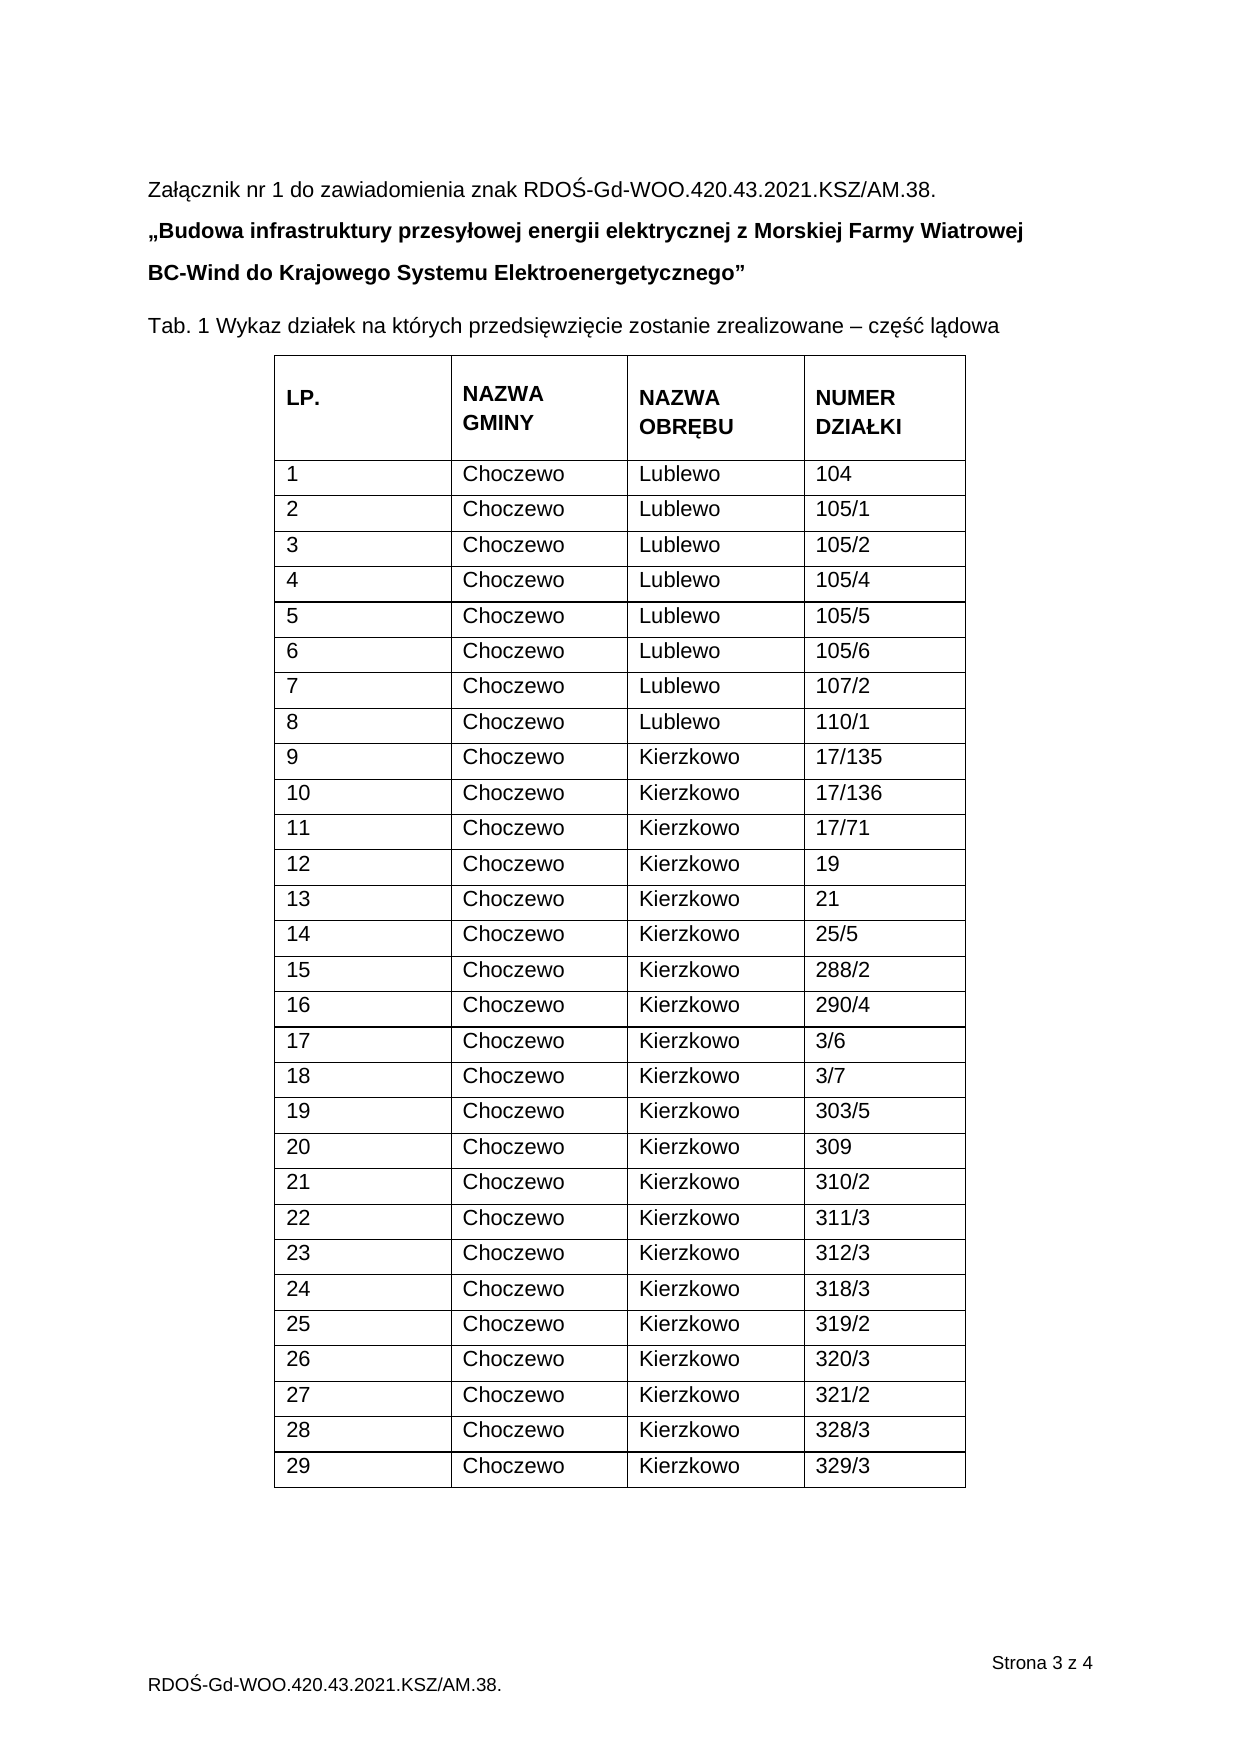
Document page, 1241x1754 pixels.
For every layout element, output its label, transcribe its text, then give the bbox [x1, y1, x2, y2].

table_cell 14 [275, 921, 451, 956]
table_cell 23 [275, 1240, 451, 1274]
table_cell Choczewo [452, 461, 627, 495]
table_cell 303/5 [805, 1098, 965, 1133]
table_cell 288/2 [805, 957, 965, 991]
table_cell Kierzkowo [628, 1453, 804, 1487]
table_cell Choczewo [452, 744, 627, 778]
table_cell Choczewo [452, 638, 627, 672]
table_cell 25 [275, 1311, 451, 1345]
text BC-Wind do Krajowego Systemu Elektroenergetycznego” [148, 259, 1093, 285]
table_cell 24 [275, 1275, 451, 1310]
table_cell 312/3 [805, 1240, 965, 1274]
table_cell Choczewo [452, 1346, 627, 1381]
table_cell 107/2 [805, 673, 965, 708]
text „Budowa infrastruktury przesyłowej energii elektrycznej z Morskiej Farmy Wiatrowej [148, 218, 1093, 243]
table_cell 19 [805, 850, 965, 885]
table_cell 5 [275, 603, 451, 637]
table_cell Choczewo [452, 921, 627, 956]
table_cell Lublewo [628, 673, 804, 708]
table_header LP. [275, 356, 451, 460]
table_cell Kierzkowo [628, 957, 804, 991]
table_cell Kierzkowo [628, 1098, 804, 1133]
table_cell 17/135 [805, 744, 965, 778]
table_cell 105/2 [805, 532, 965, 566]
table_cell 20 [275, 1134, 451, 1168]
table_cell Kierzkowo [628, 1275, 804, 1310]
table_cell 10 [275, 780, 451, 814]
table_cell Lublewo [628, 638, 804, 672]
table_cell Kierzkowo [628, 1205, 804, 1239]
table_cell Choczewo [452, 567, 627, 601]
text Tab. 1 Wykaz działek na których przedsięwzięcie zostanie zrealizowane – część lądowa [148, 313, 1093, 339]
table_cell Kierzkowo [628, 1346, 804, 1381]
table_cell 9 [275, 744, 451, 778]
table_cell Choczewo [452, 709, 627, 743]
table_cell Kierzkowo [628, 1028, 804, 1062]
table_cell Choczewo [452, 1311, 627, 1345]
table_cell Choczewo [452, 957, 627, 991]
table_header NAZWA OBRĘBU [628, 356, 804, 460]
table_cell 12 [275, 850, 451, 885]
table_cell Choczewo [452, 1453, 627, 1487]
table_cell 13 [275, 886, 451, 920]
table_cell 290/4 [805, 992, 965, 1026]
table_cell Lublewo [628, 532, 804, 566]
table_cell 15 [275, 957, 451, 991]
table_cell 3/6 [805, 1028, 965, 1062]
table_cell 321/2 [805, 1382, 965, 1416]
table_cell Choczewo [452, 1382, 627, 1416]
table_cell Choczewo [452, 1240, 627, 1274]
table_cell 8 [275, 709, 451, 743]
table_cell 25/5 [805, 921, 965, 956]
table_cell 21 [805, 886, 965, 920]
table_header NUMER DZIAŁKI [805, 356, 965, 460]
table_cell Kierzkowo [628, 1169, 804, 1203]
table_cell 310/2 [805, 1169, 965, 1203]
table_cell 329/3 [805, 1453, 965, 1487]
table_cell 3/7 [805, 1063, 965, 1097]
table_cell 19 [275, 1098, 451, 1133]
table_cell 105/6 [805, 638, 965, 672]
table_cell Lublewo [628, 496, 804, 531]
table_cell 105/1 [805, 496, 965, 531]
table_cell 6 [275, 638, 451, 672]
table_cell Choczewo [452, 673, 627, 708]
table_cell 7 [275, 673, 451, 708]
table_cell 17/136 [805, 780, 965, 814]
table_cell Choczewo [452, 886, 627, 920]
table_cell 104 [805, 461, 965, 495]
table_cell 328/3 [805, 1417, 965, 1451]
table_cell Choczewo [452, 496, 627, 531]
table_cell 318/3 [805, 1275, 965, 1310]
table_cell 28 [275, 1417, 451, 1451]
table_cell Choczewo [452, 992, 627, 1026]
table_cell Choczewo [452, 815, 627, 849]
table_cell Choczewo [452, 1134, 627, 1168]
table_cell Choczewo [452, 1098, 627, 1133]
table_cell Choczewo [452, 532, 627, 566]
table_cell 17/71 [805, 815, 965, 849]
table_cell Kierzkowo [628, 1417, 804, 1451]
table_cell Kierzkowo [628, 744, 804, 778]
table_cell Lublewo [628, 567, 804, 601]
table_cell 1 [275, 461, 451, 495]
table_cell Lublewo [628, 461, 804, 495]
table_cell Lublewo [628, 709, 804, 743]
table_cell 18 [275, 1063, 451, 1097]
table_cell 309 [805, 1134, 965, 1168]
table_cell 320/3 [805, 1346, 965, 1381]
table_cell Choczewo [452, 1028, 627, 1062]
table_cell 311/3 [805, 1205, 965, 1239]
table_cell 2 [275, 496, 451, 531]
table_cell Kierzkowo [628, 921, 804, 956]
table_cell Choczewo [452, 780, 627, 814]
table_cell Choczewo [452, 1063, 627, 1097]
table_cell Choczewo [452, 1417, 627, 1451]
table_cell Choczewo [452, 603, 627, 637]
table_cell Choczewo [452, 1275, 627, 1310]
table_cell Kierzkowo [628, 886, 804, 920]
table_cell 29 [275, 1453, 451, 1487]
table_cell 21 [275, 1169, 451, 1203]
table_cell Choczewo [452, 1169, 627, 1203]
table_cell 22 [275, 1205, 451, 1239]
table_cell Lublewo [628, 603, 804, 637]
table_cell Choczewo [452, 850, 627, 885]
table_cell 11 [275, 815, 451, 849]
text Załącznik nr 1 do zawiadomienia znak RDOŚ-Gd-WOO.420.43.2021.KSZ/AM.38. [148, 177, 1093, 202]
table_cell Kierzkowo [628, 780, 804, 814]
table_cell Kierzkowo [628, 1063, 804, 1097]
table_cell Kierzkowo [628, 1134, 804, 1168]
table_cell Choczewo [452, 1205, 627, 1239]
table_header NAZWA GMINY [452, 356, 627, 460]
table_cell Kierzkowo [628, 1240, 804, 1274]
table_cell Kierzkowo [628, 1382, 804, 1416]
table_cell 3 [275, 532, 451, 566]
table_cell Kierzkowo [628, 992, 804, 1026]
table_cell 105/5 [805, 603, 965, 637]
table_cell 27 [275, 1382, 451, 1416]
table_cell 17 [275, 1028, 451, 1062]
table_cell 16 [275, 992, 451, 1026]
table_cell 110/1 [805, 709, 965, 743]
table_cell 26 [275, 1346, 451, 1381]
table_cell 105/4 [805, 567, 965, 601]
table_cell 4 [275, 567, 451, 601]
table_cell Kierzkowo [628, 850, 804, 885]
table_cell Kierzkowo [628, 815, 804, 849]
table_cell Kierzkowo [628, 1311, 804, 1345]
table_cell 319/2 [805, 1311, 965, 1345]
